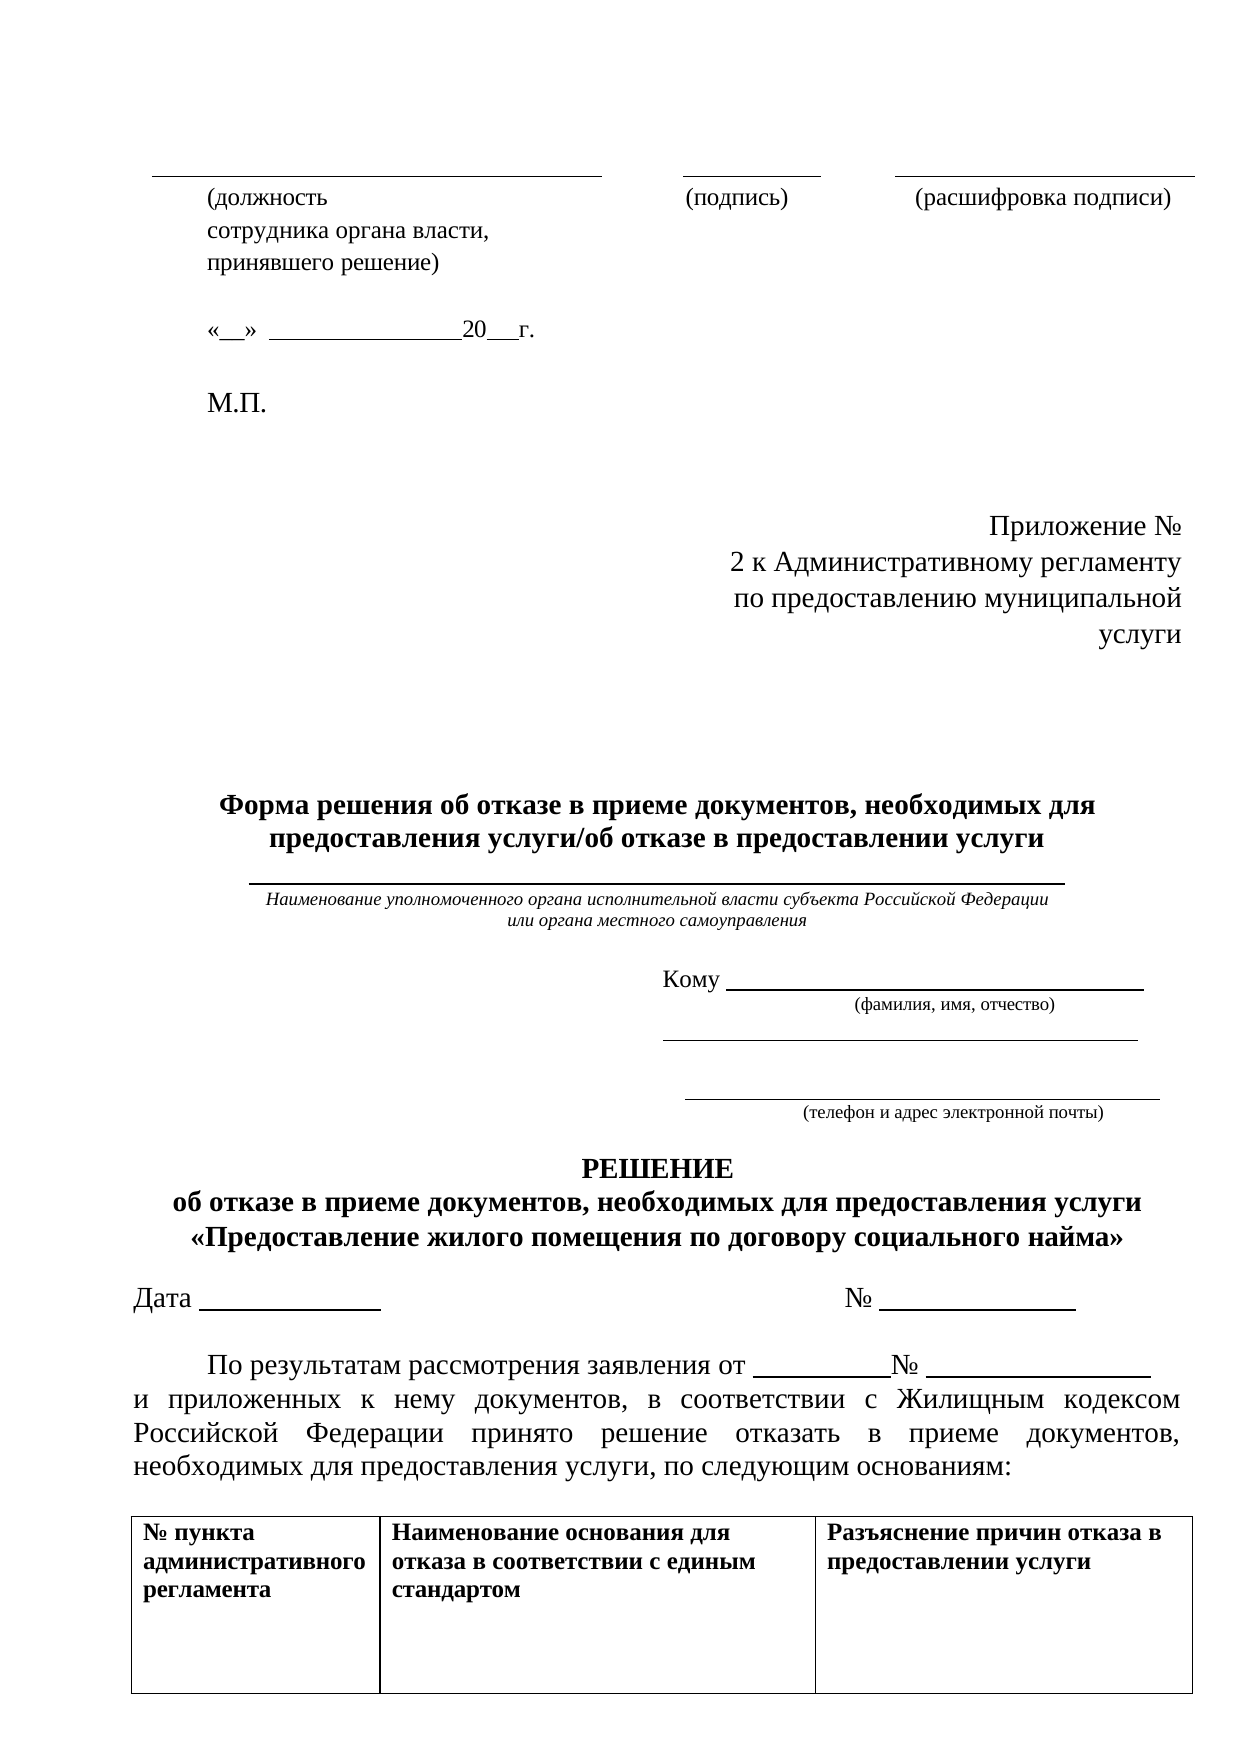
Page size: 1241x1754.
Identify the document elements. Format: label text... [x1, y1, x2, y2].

subtitle об отказе в приеме документов, необходимых для предоставления услуги [105, 1185, 1209, 1219]
table_header Разъяснение причин отказа в предоставлении услуги [816, 1517, 1192, 1693]
text М.П. [207, 385, 1223, 419]
text Приложение № 2 к Административному регламенту по предоставлению муниципальной услуги [721, 508, 1182, 649]
text (телефон и адрес электронной почты) [803, 1101, 1223, 1122]
text Наименование уполномоченного органа исполнительной власти субъекта Российской Федерации или органа местного самоуправления [266, 884, 1056, 931]
text (должность (подпись) (расшифровка подписи) сотрудника органа власти, [207, 182, 1171, 243]
text «__» 20 г. [207, 314, 1223, 343]
text принявшего решение) [207, 248, 1223, 276]
text (фамилия, имя, отчество) [100, 993, 1055, 1014]
subtitle Форма решения об отказе в приеме документов, необходимых для предоставления услуги/об отказе в предоставлении услуги [219, 787, 1223, 854]
text «Предоставление жилого помещения по договору социального найма» [105, 1219, 1209, 1252]
text Дата № [133, 1280, 1223, 1314]
text Кому [662, 964, 1223, 993]
table_header Наименование основания для отказа в соответствии с единым стандартом [381, 1517, 815, 1693]
text По результатам рассмотрения заявления от № [207, 1347, 1223, 1381]
table_header № пункта административного регламента [132, 1517, 379, 1693]
text и приложенных к нему документов, в соответствии с Жилищным кодексом Российской Федерации принято решение отказать в приеме документов, необходимых для предоставления услуги, по следующим основаниям: [133, 1381, 1181, 1482]
subtitle РЕШЕНИЕ [100, 1152, 734, 1185]
